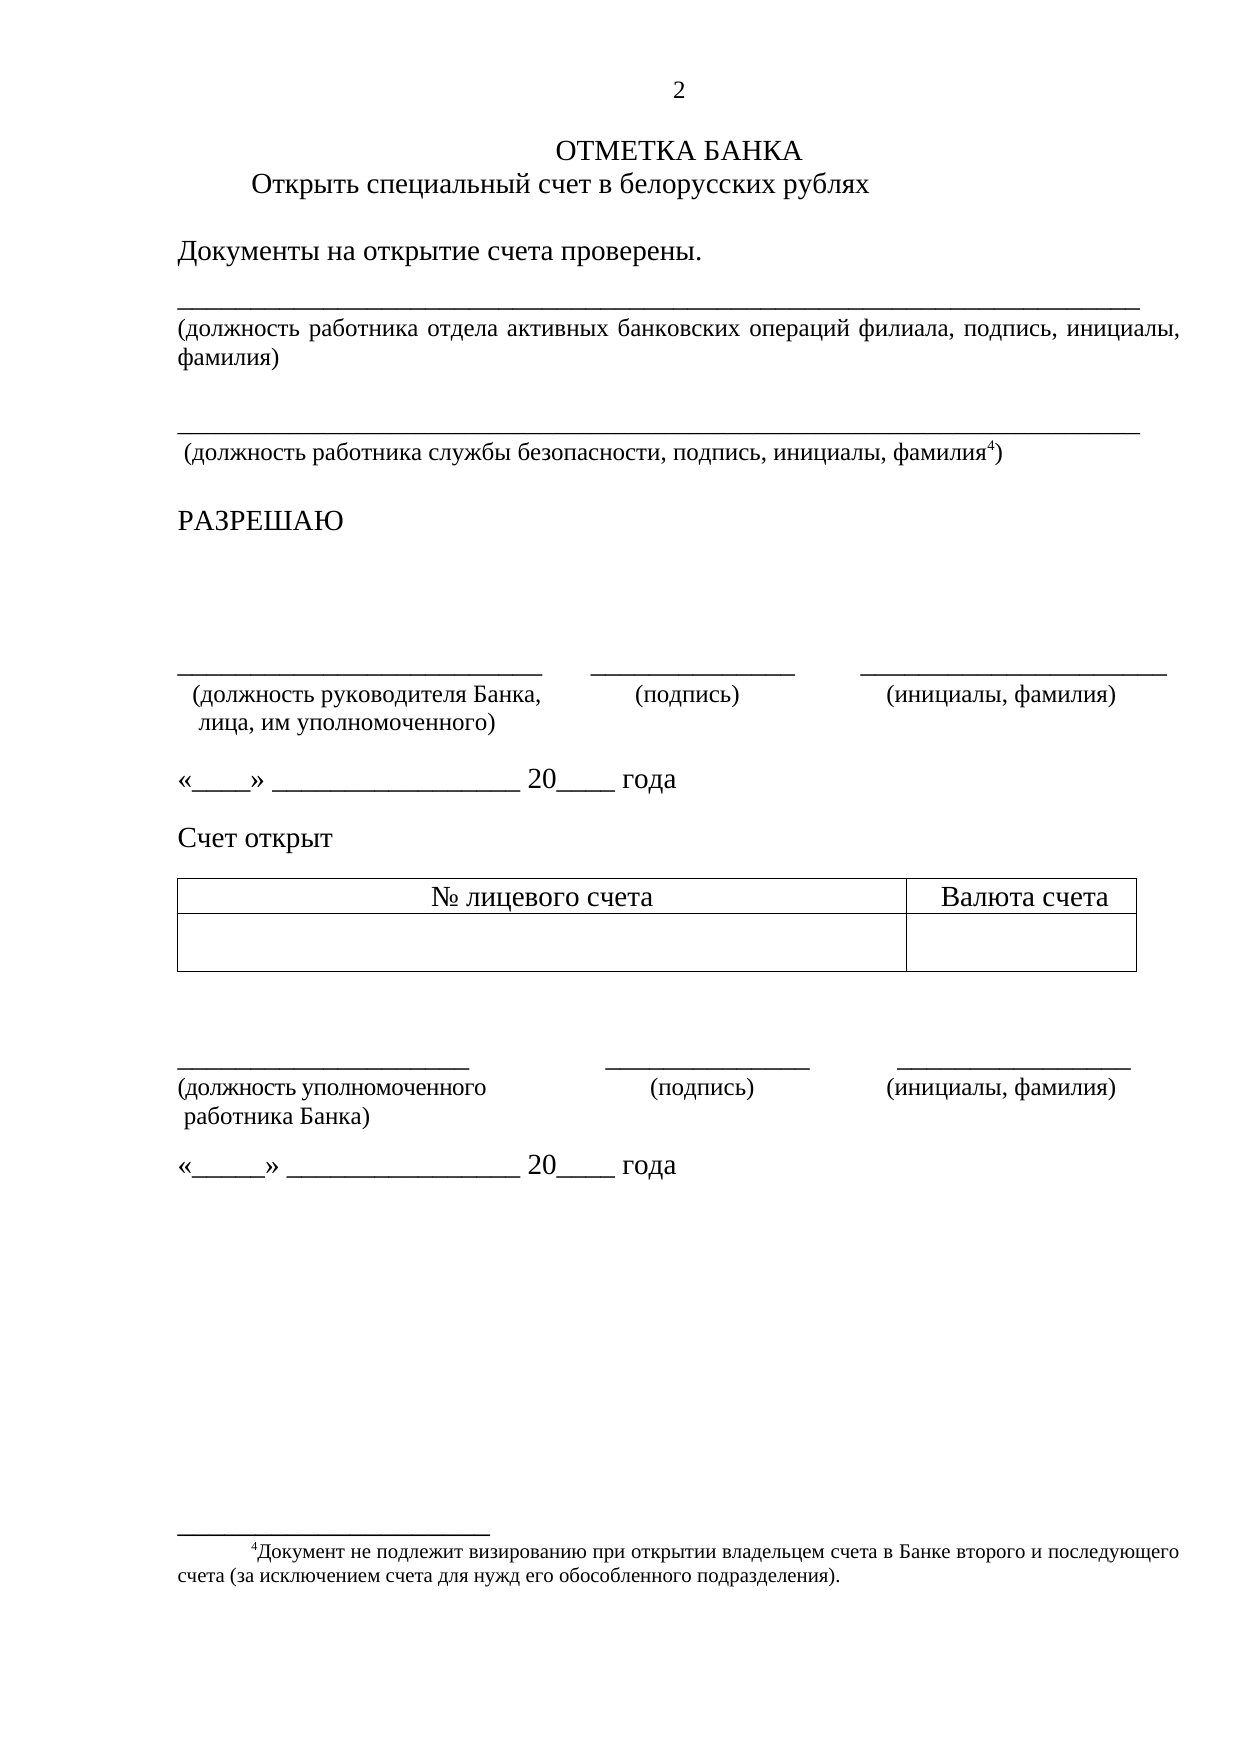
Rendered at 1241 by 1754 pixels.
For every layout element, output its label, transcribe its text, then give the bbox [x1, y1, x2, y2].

text работника Банка) [177, 1101, 1181, 1130]
text _________________________ ______________ _____________________ [177, 645, 1181, 679]
text Открыть специальный счет в белорусских рублях [177, 166, 1181, 200]
text «____» _________________ 20____ года [177, 761, 1181, 795]
text Документы на открытие счета проверены. [177, 233, 1181, 267]
table_cell [907, 914, 1136, 971]
text ____________________ [177, 1503, 1181, 1539]
text (должность уполномоченного (подпись) (инициалы, фамилия) [177, 1072, 1181, 1101]
text ____________________ ______________ ________________ [177, 1039, 1181, 1072]
text (должность работника службы безопасности, подпись, инициалы, фамилия4) [177, 437, 1181, 466]
text лица, им уполномоченного) [177, 707, 1181, 736]
text 4Документ не подлежит визированию при открытии владельцем счета в Банке второго и последующего счета (за исключением счета для нужд его обособленного подразделения). [177, 1539, 1181, 1587]
text «_____» ________________ 20____ года [177, 1155, 1181, 1180]
text РАЗРЕШАЮ [177, 503, 1181, 537]
table_header Валюта счета [907, 879, 1136, 913]
text Счет открыт [177, 820, 1181, 853]
text (должность руководителя Банка, (подпись) (инициалы, фамилия) [177, 679, 1181, 707]
table_cell [178, 914, 906, 971]
table_header № лицевого счета [178, 879, 906, 913]
text (должность работника отдела активных банковских операций филиала, подпись, инициалы, фамилия) [177, 313, 1181, 371]
text __________________________________________________________________ [177, 279, 1181, 313]
text _____________________________________________________________________________ [177, 408, 1181, 437]
text ОТМЕТКА БАНКА [177, 133, 1181, 166]
